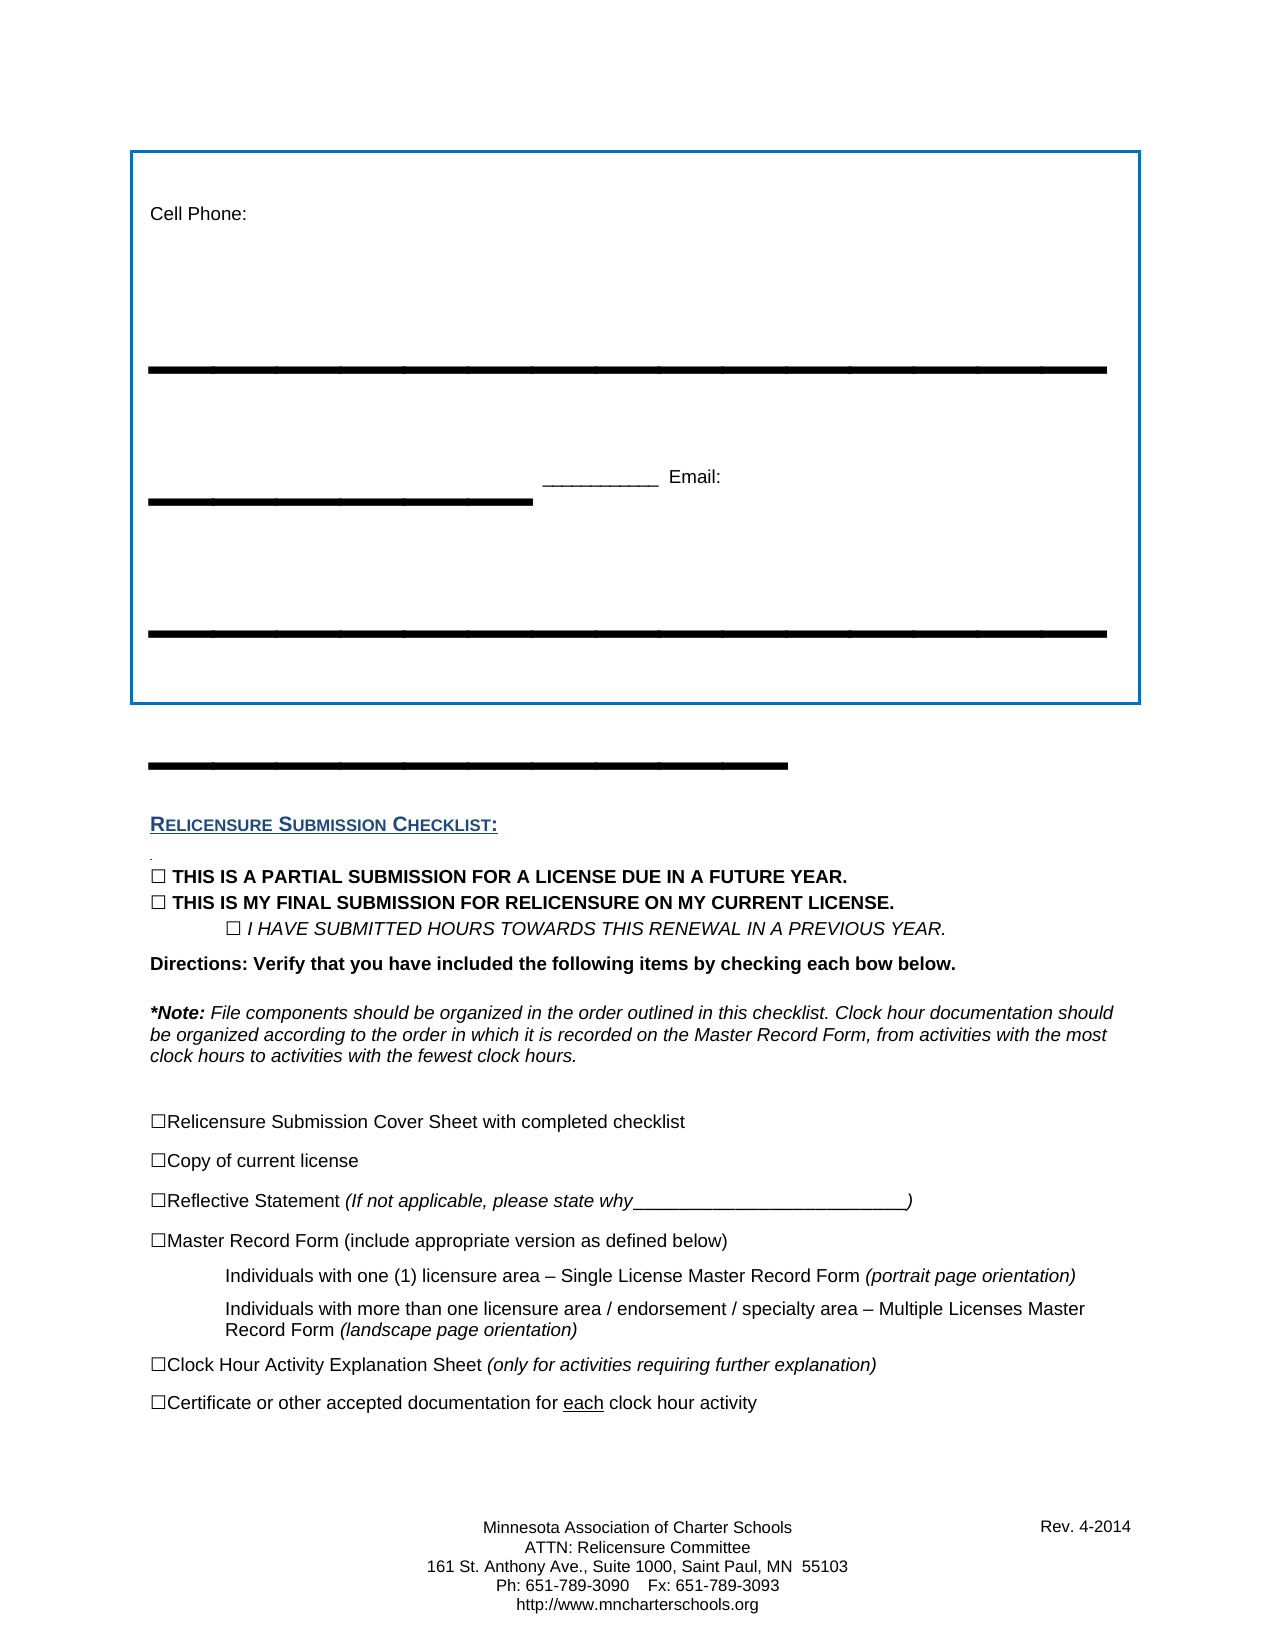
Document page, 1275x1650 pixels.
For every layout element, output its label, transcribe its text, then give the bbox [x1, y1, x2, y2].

text I have submitted hours towards this renewal in a previous year. [150, 915, 1125, 940]
text Reflective Statement (If not applicable, please state why) [150, 1185, 1125, 1213]
text Certificate or other accepted documentation for each clock hour activity [150, 1389, 1125, 1415]
text Clock Hour Activity Explanation Sheet (only for activities requiring further explanation) [150, 1351, 1125, 1377]
text Relicensure Submission Checklist: [150, 812, 1125, 836]
text *Note: File components should be organized in the order outlined in this checklist. Clock hour documentation should be organized according to the order in which it is recorded on the Master Record Form, from activities with the most clock hours to activities with the fewest clock hours. [150, 1002, 1125, 1067]
text Copy of current license [150, 1147, 1125, 1172]
text This is my final submission for relicensure on my current license. [150, 889, 1125, 915]
text Directions: Verify that you have included the following items by checking each bow below. [150, 952, 1125, 974]
text Individuals with one (1) licensure area – Single License Master Record Form (portrait page orientation) [150, 1265, 1125, 1287]
text Master Record Form (include appropriate version as defined below) [150, 1227, 1125, 1252]
text Record Form (landscape page orientation) [150, 1319, 1125, 1341]
text Individuals with more than one licensure area / endorsement / specialty area – Multiple Licenses Master [150, 1297, 1125, 1319]
text Cell Phone: Email: [150, 112, 1125, 771]
text Relicensure Submission Cover Sheet with completed checklist [150, 1109, 1125, 1134]
text This is a partial submission for a license due in a future year. [150, 864, 1125, 889]
